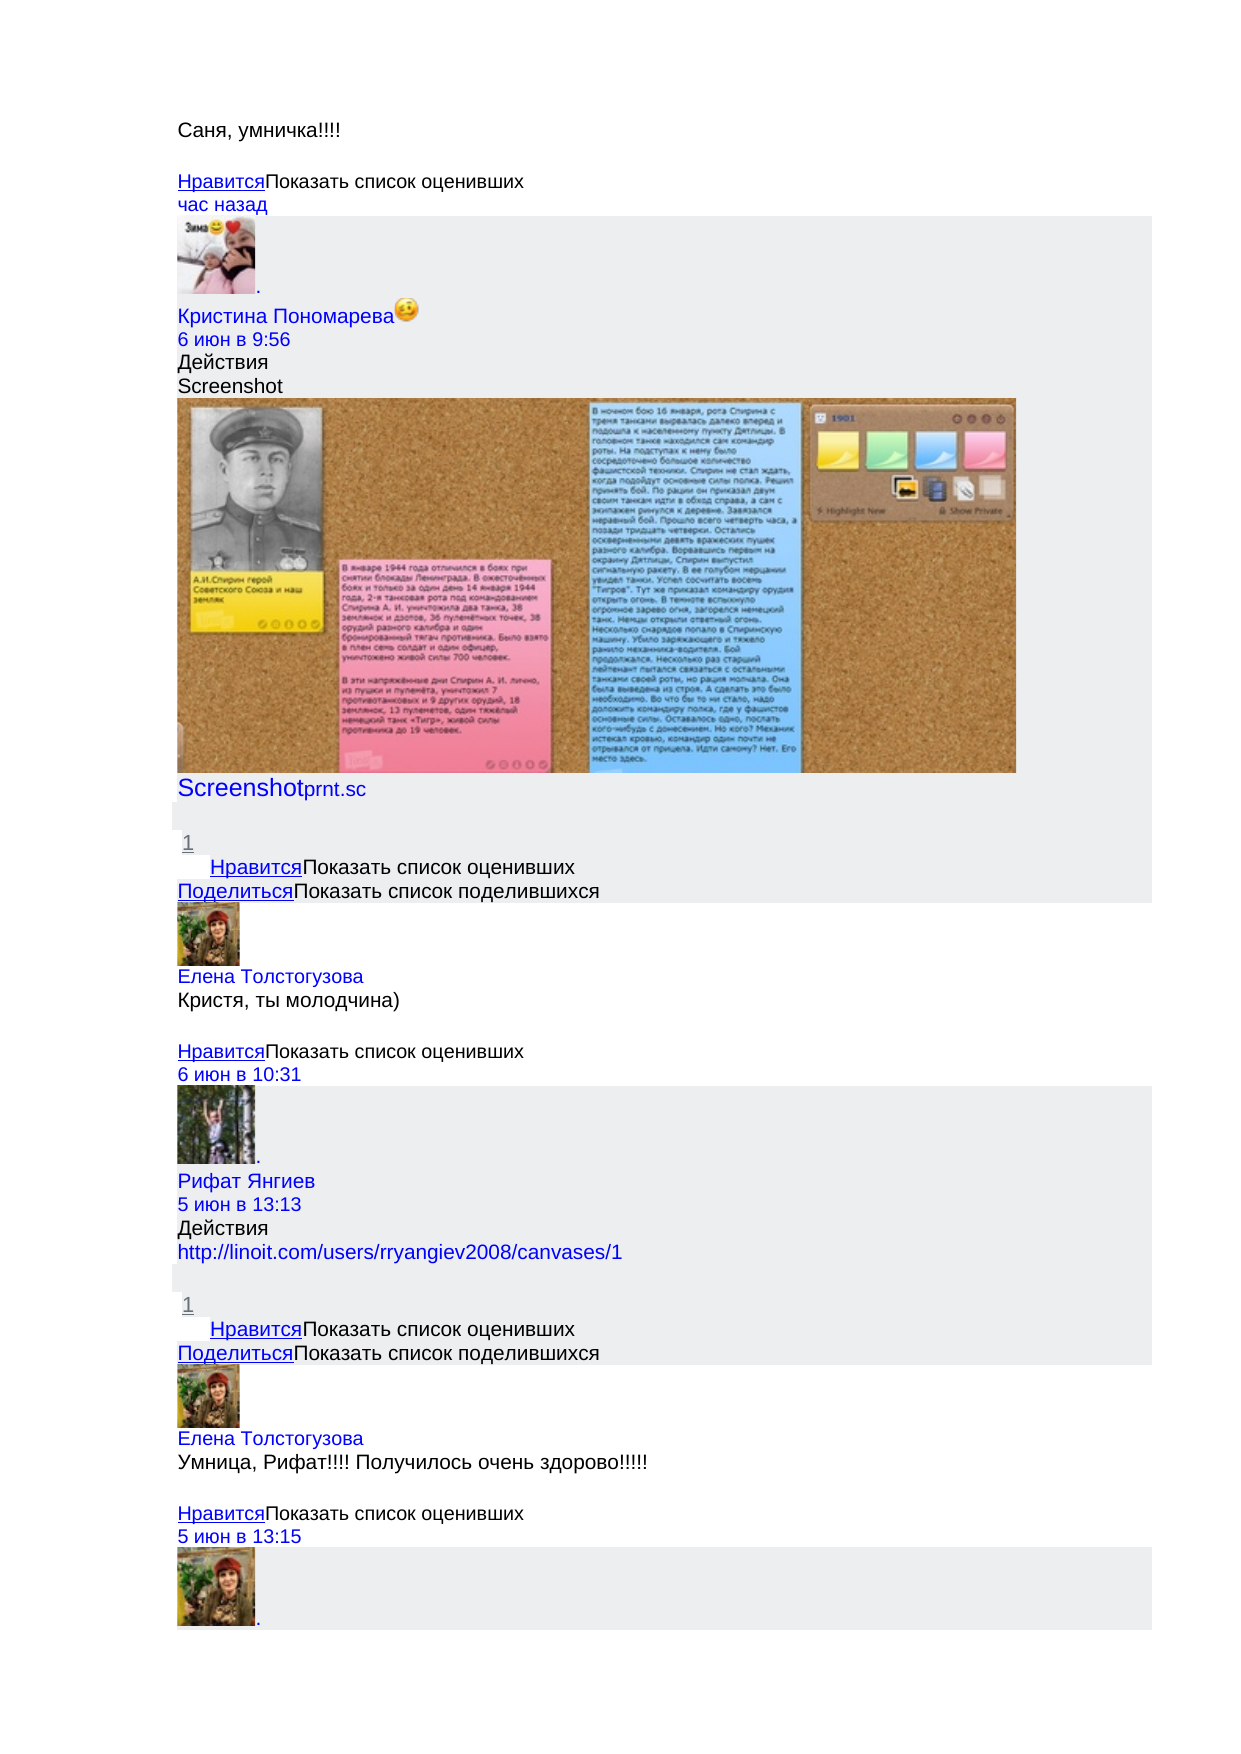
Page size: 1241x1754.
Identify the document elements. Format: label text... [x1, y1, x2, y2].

text . [177, 1547, 1152, 1630]
picture [177, 1085, 256, 1164]
text Елена Толстогузова [177, 1427, 1152, 1450]
text Умница, Рифат!!!! Получилось очень здорово!!!!! [177, 1450, 1152, 1474]
text Действия [177, 1216, 1152, 1240]
text 6 июн в 9:56 [177, 327, 1152, 350]
text НравитсяПоказать список оценивших [177, 1040, 1152, 1063]
text Кристина Пономарева [177, 298, 1152, 327]
text час назад [177, 193, 1152, 216]
picture [177, 1364, 240, 1428]
text 1 [182, 830, 1152, 855]
text НравитсяПоказать список оценивших [210, 1317, 1152, 1341]
text НравитсяПоказать список оценивших [177, 1502, 1152, 1525]
text 1 [182, 1292, 1152, 1317]
text Screenshotprnt.sc [177, 773, 1152, 802]
text Screenshot [177, 374, 1152, 398]
text Действия [177, 350, 1152, 374]
text 5 июн в 13:15 [177, 1525, 1152, 1547]
text Рифат Янгиев [177, 1168, 1152, 1193]
text . [177, 216, 1152, 298]
picture [177, 215, 256, 294]
picture [177, 902, 240, 966]
text Кристя, ты молодчина) [177, 988, 1152, 1012]
text 5 июн в 13:13 [177, 1193, 1152, 1216]
picture [177, 1547, 256, 1626]
text ПоделитьсяПоказать список поделившихся [177, 1341, 1152, 1365]
picture [177, 398, 1017, 773]
text http://linoit.com/users/rryangiev2008/canvases/1 [177, 1240, 1152, 1264]
text НравитсяПоказать список оценивших [210, 855, 1152, 879]
picture [394, 298, 420, 323]
text НравитсяПоказать список оценивших [177, 170, 1152, 193]
text Елена Толстогузова [177, 965, 1152, 988]
text 6 июн в 10:31 [177, 1063, 1152, 1086]
text . [177, 1086, 1152, 1168]
text ПоделитьсяПоказать список поделившихся [177, 879, 1152, 903]
text Саня, умничка!!!! [177, 118, 1152, 142]
